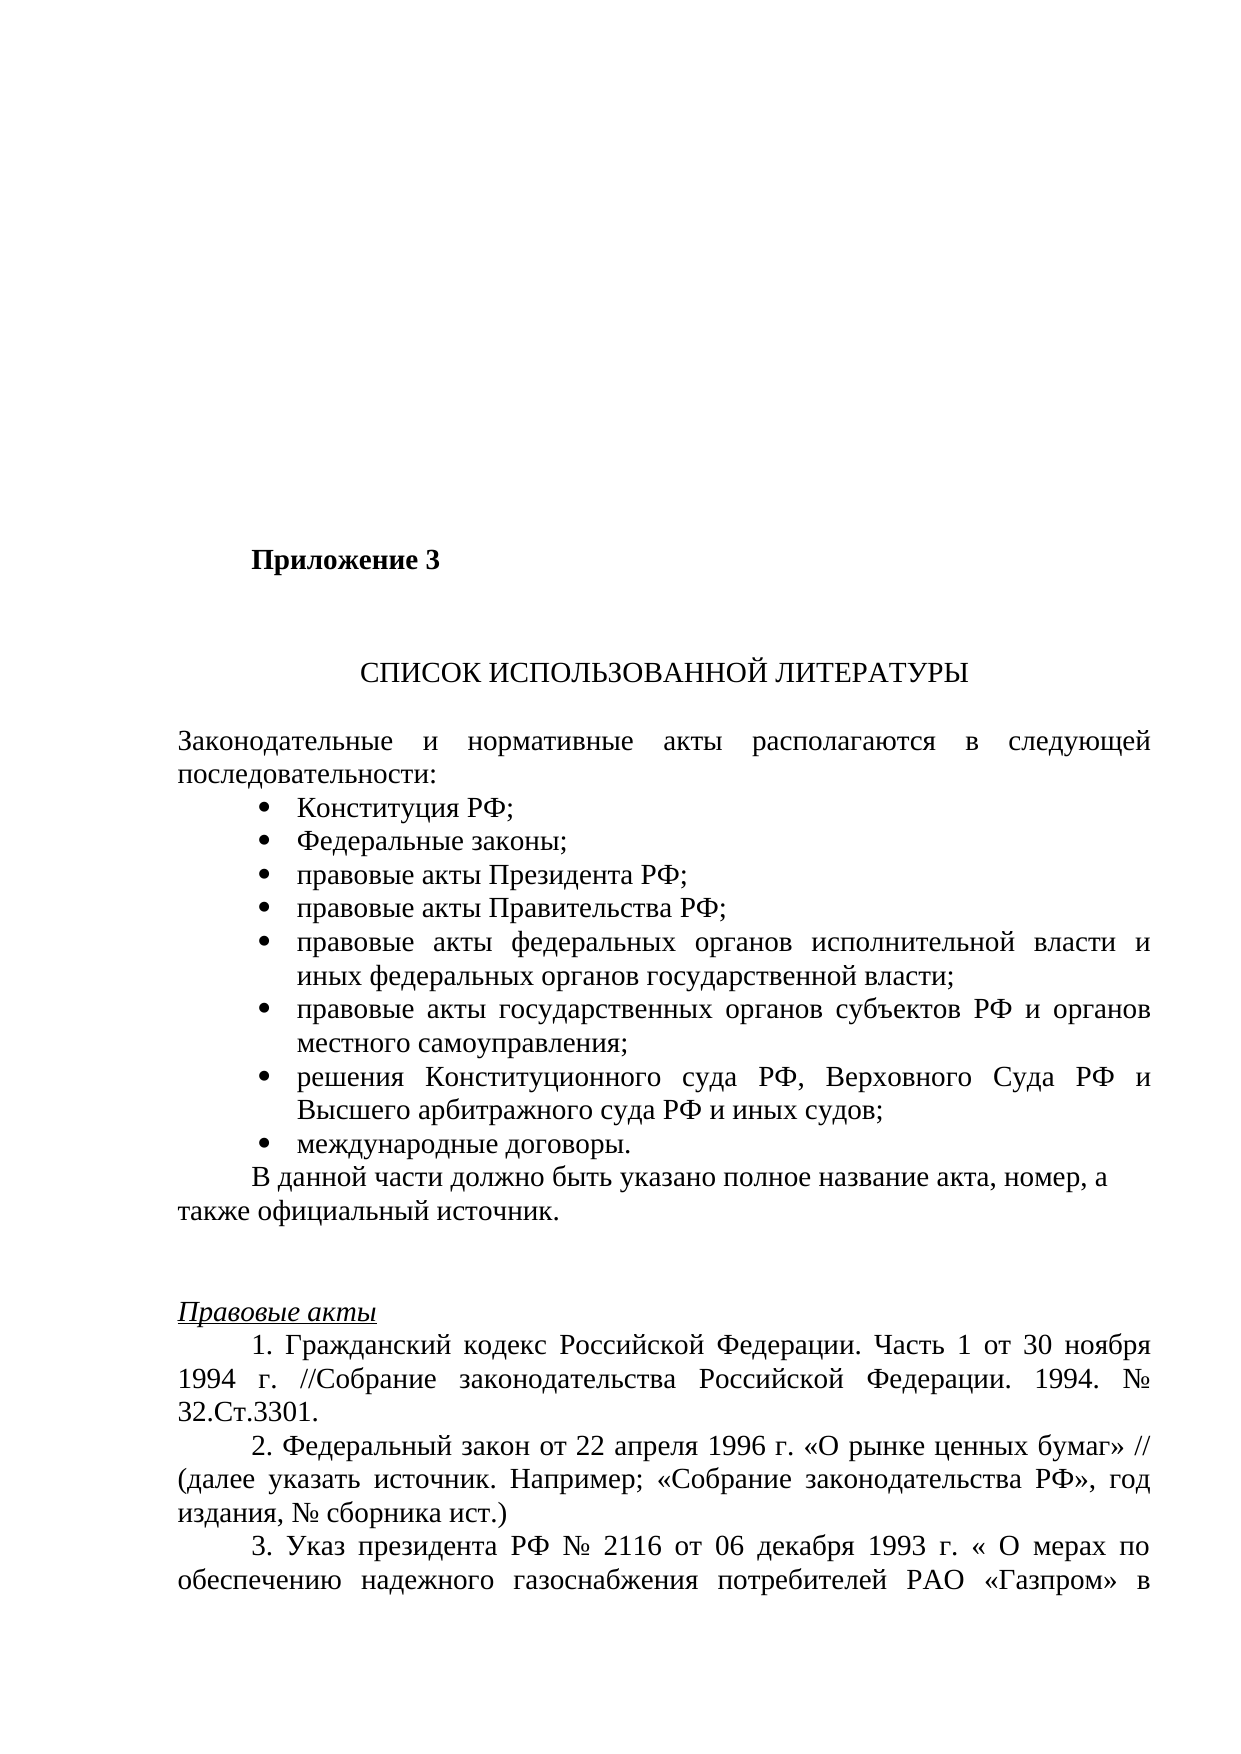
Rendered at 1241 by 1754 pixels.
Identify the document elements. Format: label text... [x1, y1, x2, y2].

text Законодательные и нормативные акты располагаются в следующей последовательности: [177, 723, 1152, 790]
text В данной части должно быть указано полное название акта, номер, а также официальный источник. [177, 1159, 1152, 1227]
list международные договоры. [259, 1126, 1152, 1159]
list правовые акты государственных органов субъектов РФ и органов местного самоуправления; [259, 991, 1152, 1059]
list правовые акты Правительства РФ; [259, 891, 1152, 924]
list правовые акты Президента РФ; [259, 857, 1152, 891]
text 1. Гражданский кодекс Российской Федерации. Часть 1 от 30 ноября . //Собрание законодательства Российской Федерации. 1994. № 32.Ст.3301. [177, 1327, 1152, 1428]
text СПИСОК ИСПОЛЬЗОВАННОЙ ЛИТЕРАТУРЫ [177, 656, 1152, 689]
text Правовые акты [177, 1294, 1152, 1327]
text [177, 1528, 1152, 1596]
list решения Конституционного суда РФ, Верховного Суда РФ и Высшего арбитражного суда РФ и иных судов; [259, 1059, 1152, 1126]
text 2. Федеральный закон от 22 апреля . «О рынке ценных бумаг» // (далее указать источник. Например; «Собрание законодательства РФ», год издания, № сборника ист.) [177, 1428, 1152, 1528]
list Конституция РФ; [259, 790, 1152, 823]
text Приложение 3 [177, 542, 1152, 576]
list правовые акты федеральных органов исполнительной власти и иных федеральных органов государственной власти; [259, 924, 1152, 991]
list Федеральные законы; [259, 823, 1152, 857]
